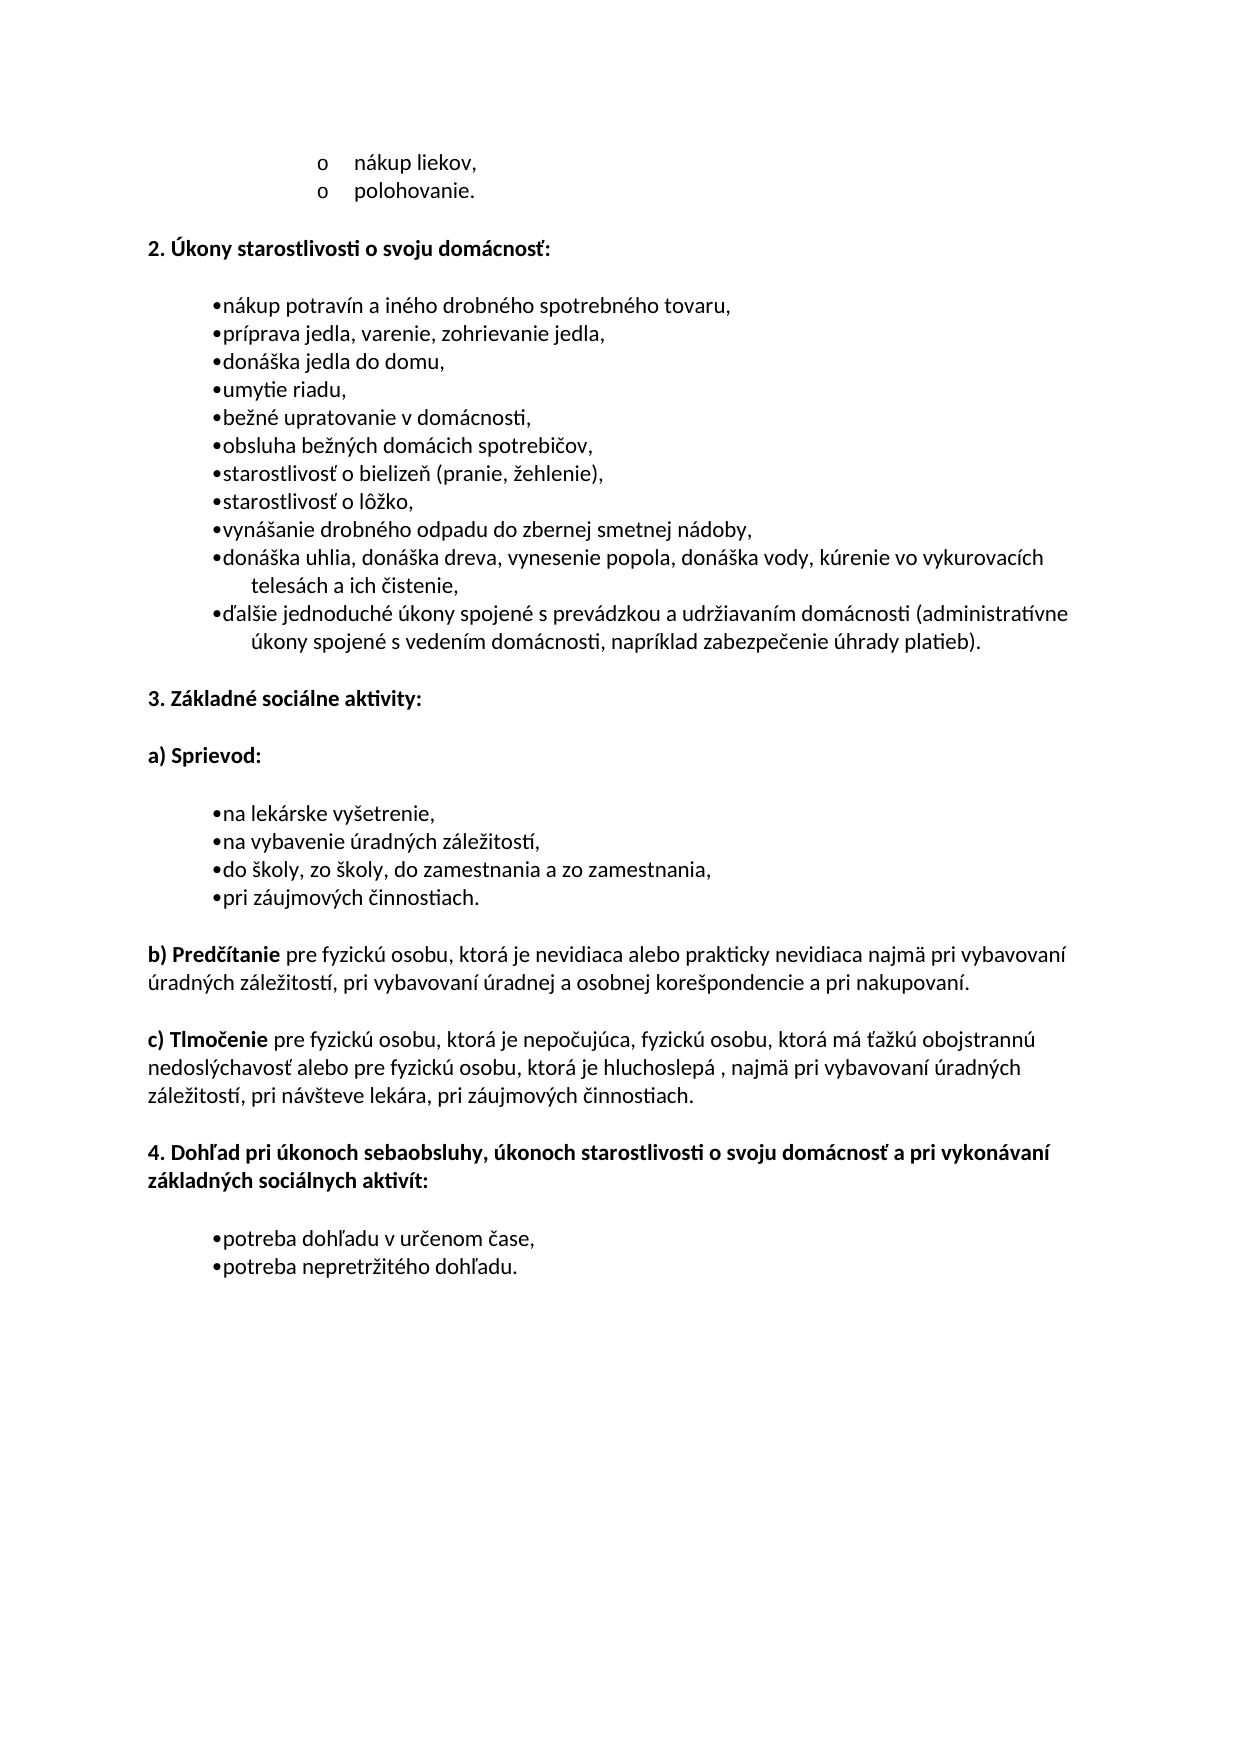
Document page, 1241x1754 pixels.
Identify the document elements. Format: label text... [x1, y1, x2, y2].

list na lekárske vyšetrenie, [213, 799, 1093, 827]
list potreba nepretržitého dohľadu. [213, 1252, 1093, 1280]
list vynášanie drobného odpadu do zbernej smetnej nádoby, [213, 515, 1093, 543]
list donáška jedla do domu, [213, 347, 1093, 375]
list bežné upratovanie v domácnosti, [213, 403, 1093, 431]
list starostlivosť o lôžko, [213, 487, 1093, 515]
list polohovanie. [316, 176, 1093, 205]
list na vybavenie úradných záležitostí, [213, 827, 1093, 855]
text 2. Úkony starostlivosti o svoju domácnosť: [148, 234, 1093, 262]
list donáška uhlia, donáška dreva, vynesenie popola, donáška vody, kúrenie vo vykurovacích telesách a ich čistenie, [213, 543, 1093, 599]
list nákup potravín a iného drobného spotrebného tovaru, [213, 291, 1093, 319]
text 3. Základné sociálne aktivity: [148, 684, 1093, 712]
text b) Predčítanie pre fyzickú osobu, ktorá je nevidiaca alebo prakticky nevidiaca najmä pri vybavovaní úradných záležitostí, pri vybavovaní úradnej a osobnej korešpondencie a pri nakupovaní. [148, 940, 1093, 996]
list starostlivosť o bielizeň (pranie, žehlenie), [213, 459, 1093, 487]
text a) Sprievod: [148, 742, 1093, 770]
text 4. Dohľad pri úkonoch sebaobsluhy, úkonoch starostlivosti o svoju domácnosť a pri vykonávaní základných sociálnych aktivít: [148, 1138, 1093, 1194]
list pri záujmových činnostiach. [213, 883, 1093, 911]
text c) Tlmočenie pre fyzickú osobu, ktorá je nepočujúca, fyzickú osobu, ktorá má ťažkú obojstrannú nedoslýchavosť alebo pre fyzickú osobu, ktorá je hluchoslepá , najmä pri vybavovaní úradných záležitostí, pri návšteve lekára, pri záujmových činnostiach. [148, 1025, 1093, 1109]
list umytie riadu, [213, 375, 1093, 403]
list príprava jedla, varenie, zohrievanie jedla, [213, 319, 1093, 347]
list obsluha bežných domácich spotrebičov, [213, 431, 1093, 459]
list do školy, zo školy, do zamestnania a zo zamestnania, [213, 855, 1093, 883]
list potreba dohľadu v určenom čase, [213, 1224, 1093, 1252]
list nákup liekov, [316, 148, 1093, 176]
list ďalšie jednoduché úkony spojené s prevádzkou a udržiavaním domácnosti (administratívne úkony spojené s vedením domácnosti, napríklad zabezpečenie úhrady platieb). [213, 599, 1093, 655]
